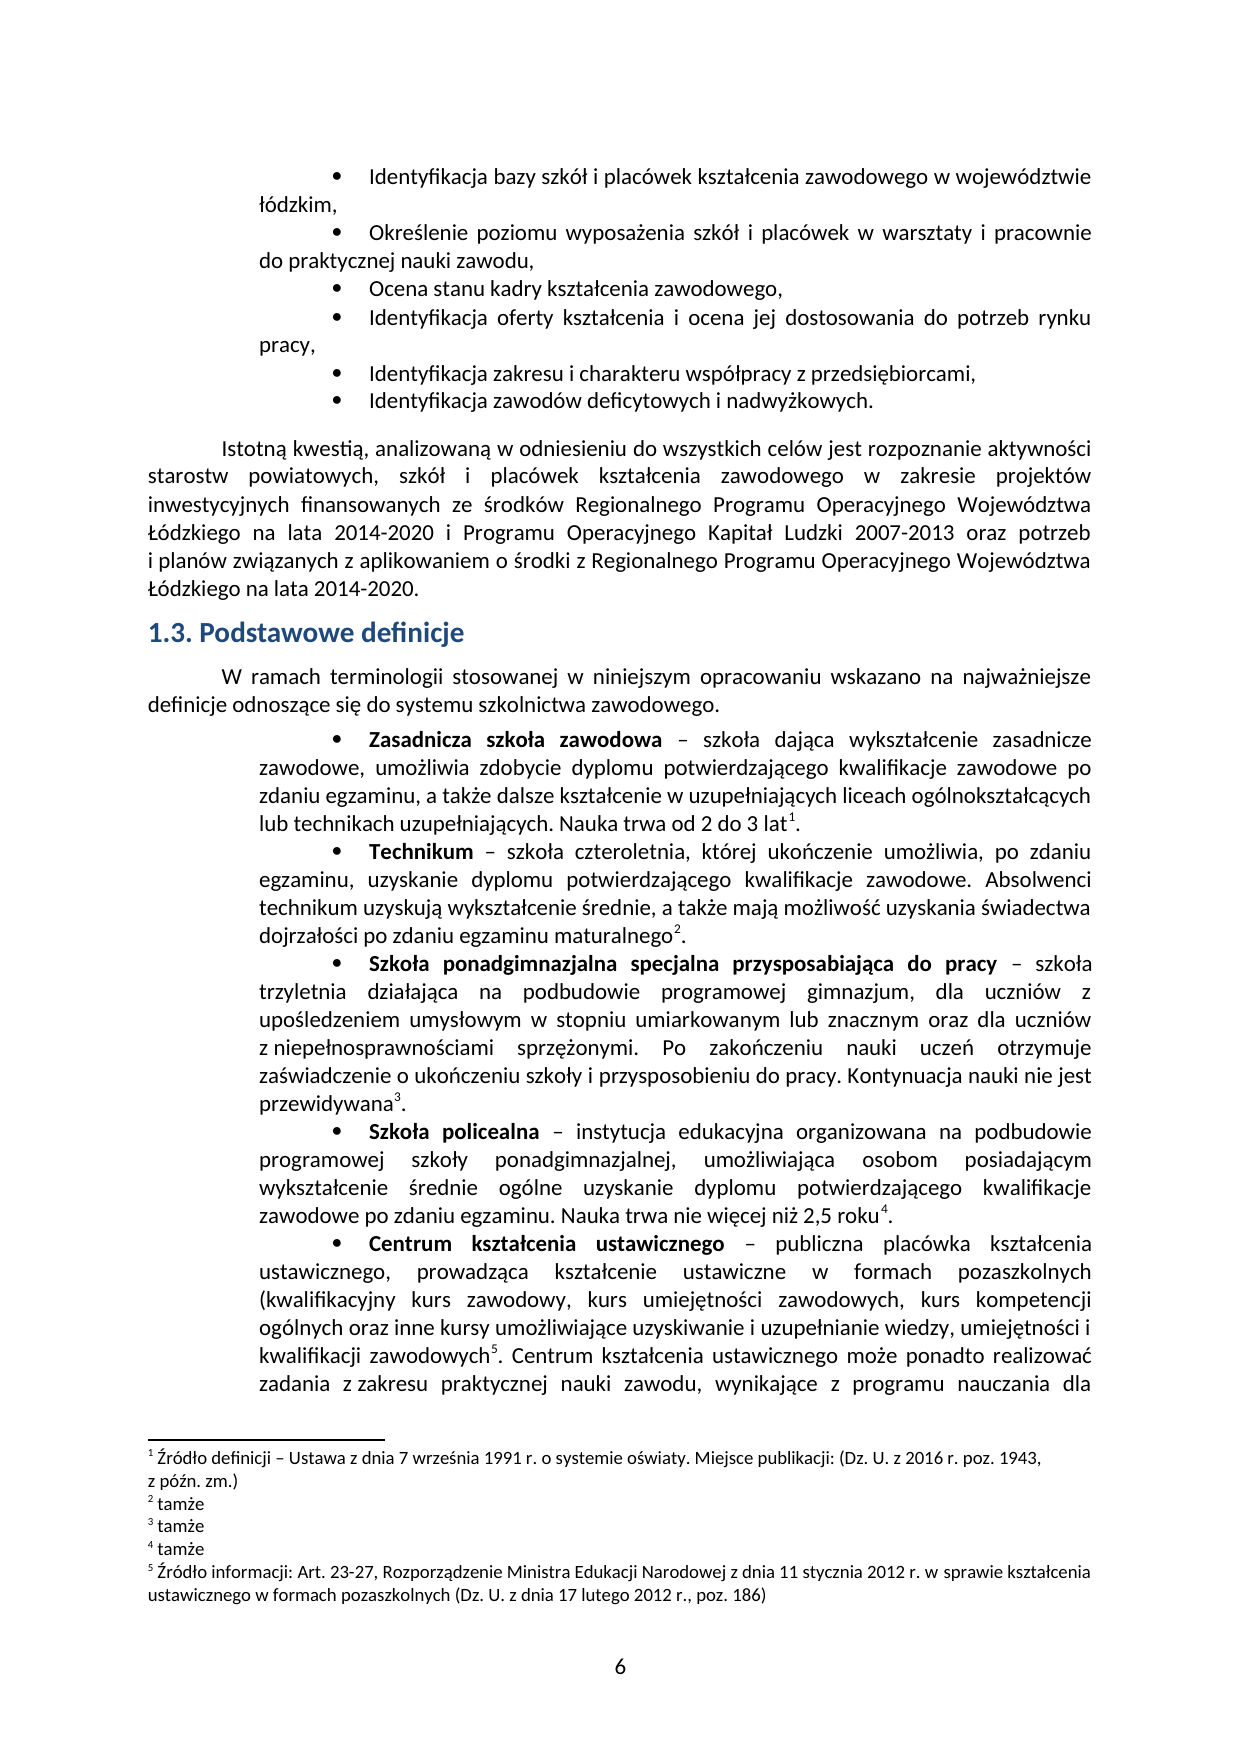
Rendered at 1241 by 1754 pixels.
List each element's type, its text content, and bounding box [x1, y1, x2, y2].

text Szkoła policealna – instytucja edukacyjna organizowana na podbudowie programowej szkoły ponadgimnazjalnej, umożliwiająca osobom posiadającym wykształcenie średnie ogólne uzyskanie dyplomu potwierdzającego kwalifikacje zawodowe po zdaniu egzaminu. Nauka trwa nie więcej niż 2,5 roku. [259, 1117, 1093, 1229]
text Identyfikacja bazy szkół i placówek kształcenia zawodowego w województwie łódzkim, [259, 162, 1093, 218]
text Istotną kwestią, analizowaną w odniesieniu do wszystkich celów jest rozpoznanie aktywności starostw powiatowych, szkół i placówek kształcenia zawodowego w zakresie projektów inwestycyjnych finansowanych ze środków Regionalnego Programu Operacyjnego Województwa Łódzkiego na lata 2014-2020 i Programu Operacyjnego Kapitał Ludzki 2007-2013 oraz potrzeb i planów związanych z aplikowaniem o środki z Regionalnego Programu Operacyjnego Województwa Łódzkiego na lata 2014-2020. [148, 434, 1093, 602]
text Ocena stanu kadry kształcenia zawodowego, [259, 274, 1093, 303]
text Technikum – szkoła czteroletnia, której ukończenie umożliwia, po zdaniu egzaminu, uzyskanie dyplomu potwierdzającego kwalifikacje zawodowe. Absolwenci technikum uzyskują wykształcenie średnie, a także mają możliwość uzyskania świadectwa dojrzałości po zdaniu egzaminu maturalnego. [259, 837, 1093, 949]
text Określenie poziomu wyposażenia szkół i placówek w warsztaty i pracownie do praktycznej nauki zawodu, [259, 218, 1093, 274]
text Identyfikacja zakresu i charakteru współpracy z przedsiębiorcami, [259, 359, 1093, 387]
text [259, 1229, 1093, 1397]
subtitle 1.3. Podstawowe definicje [148, 614, 1093, 650]
text Zasadnicza szkoła zawodowa – szkoła dająca wykształcenie zasadnicze zawodowe, umożliwia zdobycie dyplomu potwierdzającego kwalifikacje zawodowe po zdaniu egzaminu, a także dalsze kształcenie w uzupełniających liceach ogólnokształcących lub technikach uzupełniających. Nauka trwa od 2 do 3 lat. [259, 725, 1093, 837]
text Szkoła ponadgimnazjalna specjalna przysposabiająca do pracy – szkoła trzyletnia działająca na podbudowie programowej gimnazjum, dla uczniów z upośledzeniem umysłowym w stopniu umiarkowanym lub znacznym oraz dla uczniów z niepełnosprawnościami sprzężonymi. Po zakończeniu nauki uczeń otrzymuje zaświadczenie o ukończeniu szkoły i przysposobieniu do pracy. Kontynuacja nauki nie jest przewidywana. [259, 949, 1093, 1117]
text Identyfikacja zawodów deficytowych i nadwyżkowych. [259, 387, 1093, 415]
text W ramach terminologii stosowanej w niniejszym opracowaniu wskazano na najważniejsze definicje odnoszące się do systemu szkolnictwa zawodowego. [148, 662, 1093, 718]
text Identyfikacja oferty kształcenia i ocena jej dostosowania do potrzeb rynku pracy, [259, 303, 1093, 359]
